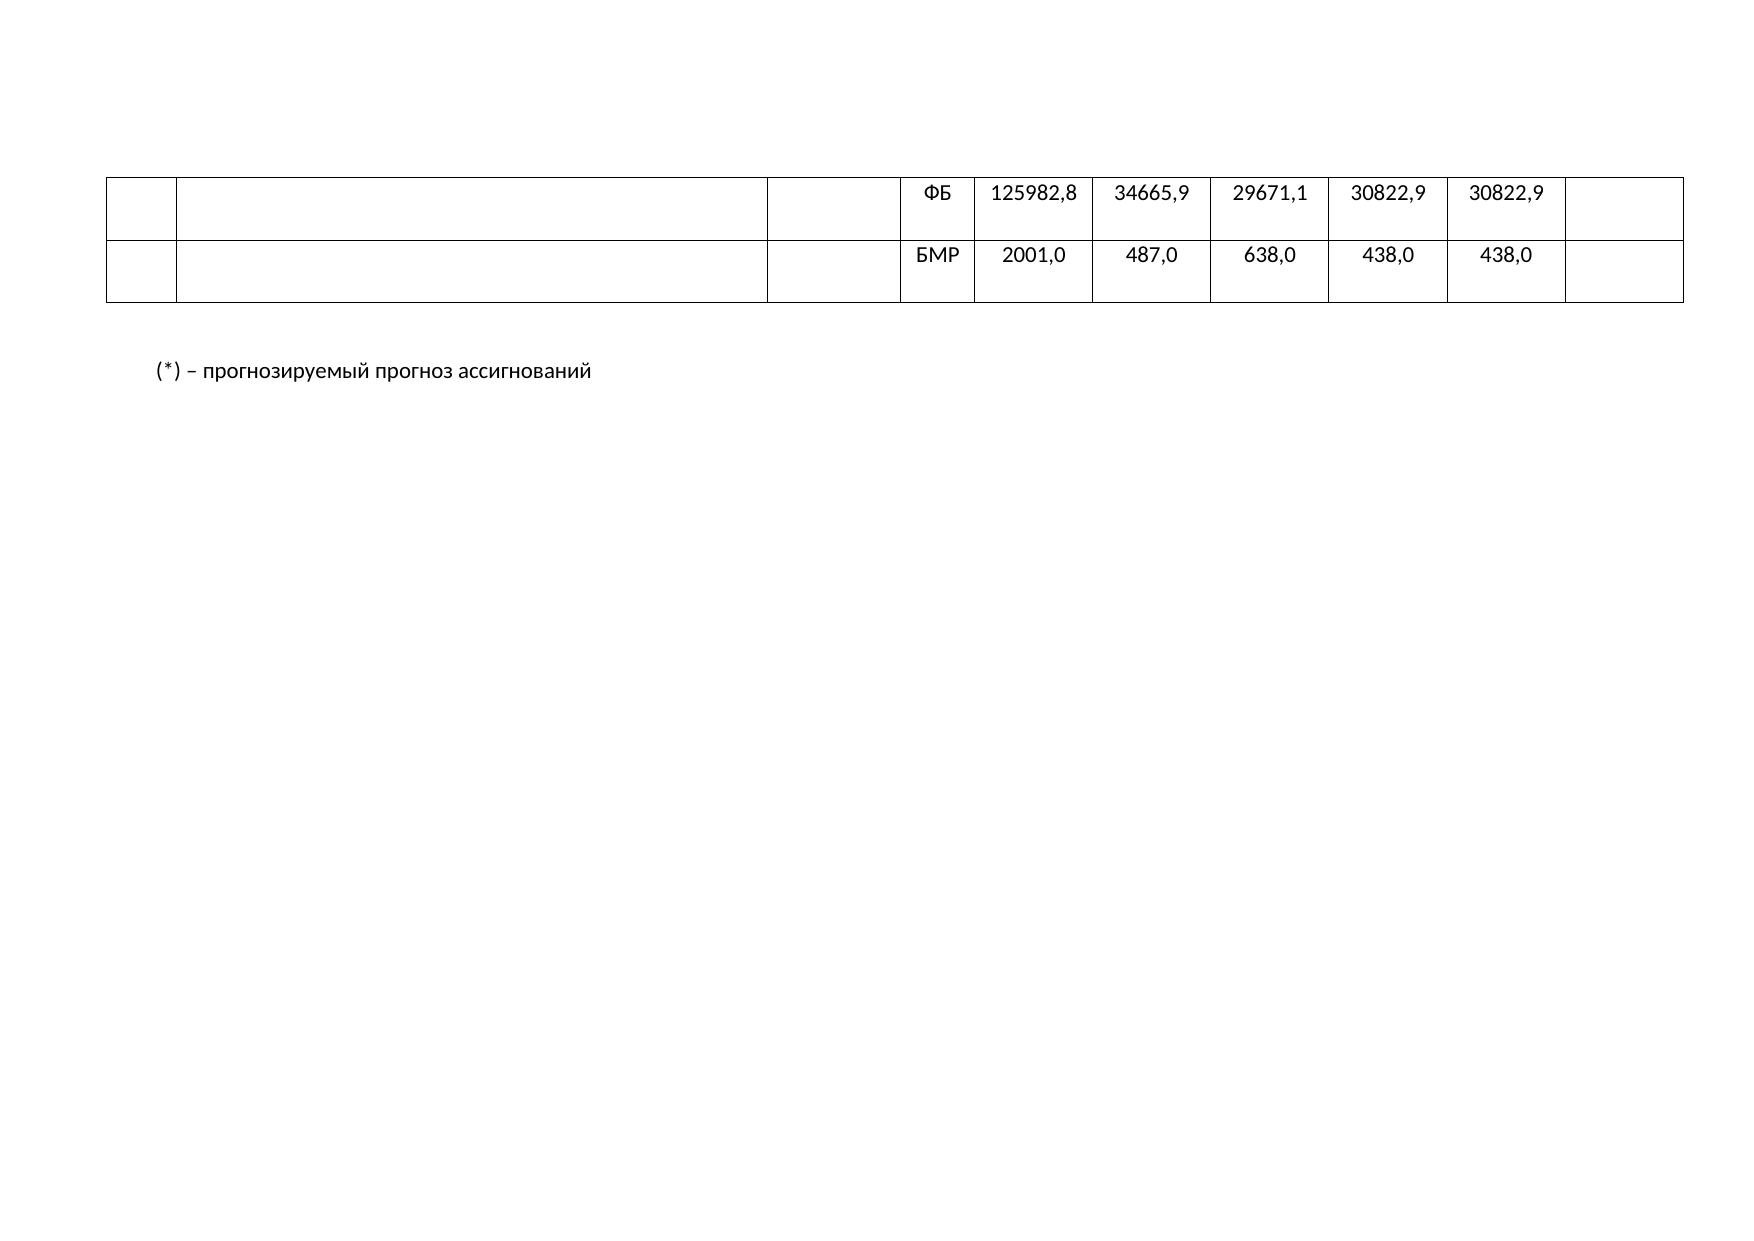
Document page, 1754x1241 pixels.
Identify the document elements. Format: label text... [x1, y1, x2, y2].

table_cell [107, 241, 176, 302]
table_cell [768, 178, 900, 239]
table_cell [177, 178, 767, 239]
table_cell [768, 241, 900, 302]
table_cell [107, 178, 176, 239]
table_cell 487,0 [1093, 241, 1210, 302]
table_cell 29671,1 [1211, 178, 1328, 239]
table_cell 638,0 [1211, 241, 1328, 302]
text (*) – прогнозируемый прогноз ассигнований [156, 356, 1636, 384]
table_cell БМР [901, 241, 974, 302]
table_cell [177, 241, 767, 302]
table_cell 34665,9 [1093, 178, 1210, 239]
table_cell [1566, 178, 1683, 239]
table_cell 438,0 [1329, 241, 1447, 302]
table_cell 30822,9 [1448, 178, 1565, 239]
table_cell 30822,9 [1329, 178, 1447, 239]
table_cell 125982,8 [975, 178, 1092, 239]
table_cell 2001,0 [975, 241, 1092, 302]
table_cell [1566, 241, 1683, 302]
table_cell 438,0 [1448, 241, 1565, 302]
table_cell ФБ [901, 178, 974, 239]
